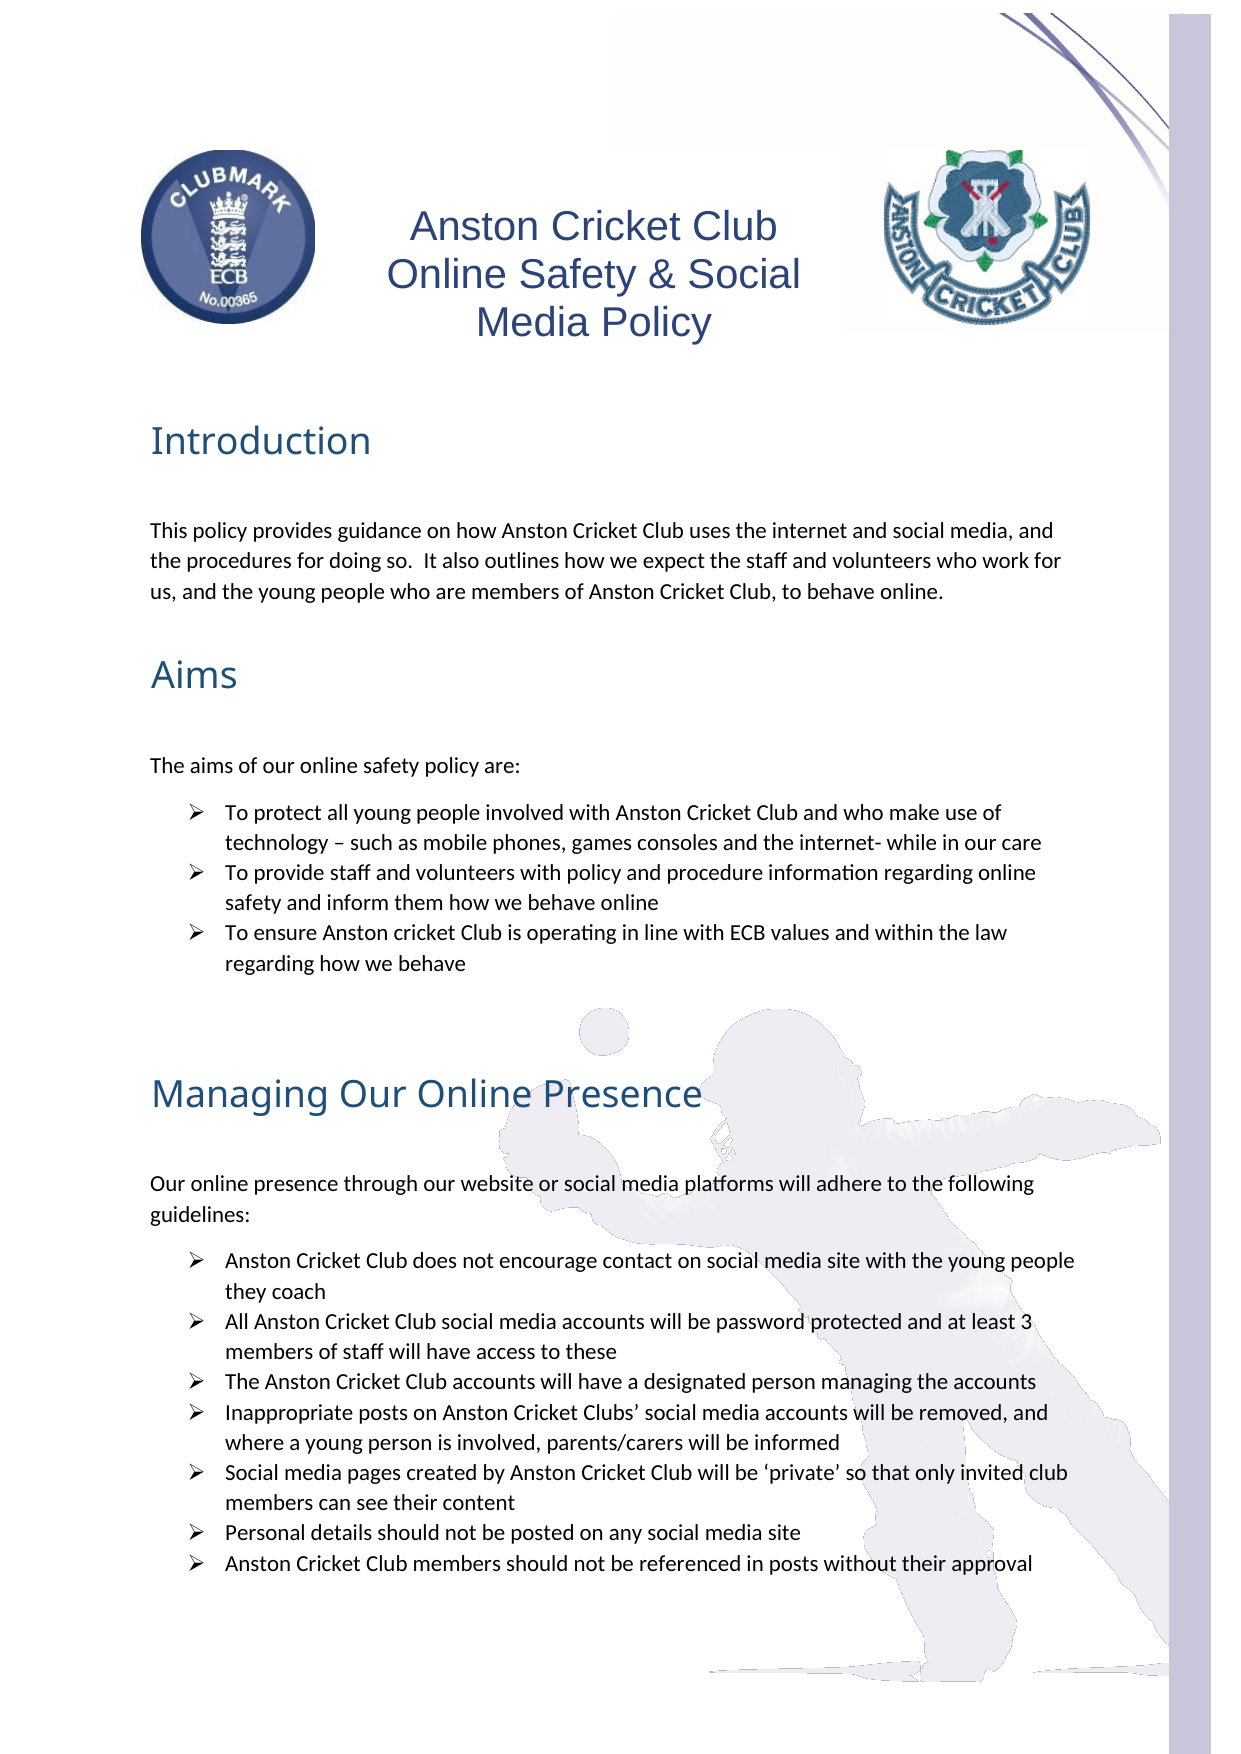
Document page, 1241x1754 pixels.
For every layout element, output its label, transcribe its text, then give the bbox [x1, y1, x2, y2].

list To provide staff and volunteers with policy and procedure information regarding online safety and inform them how we behave online [187, 858, 1090, 916]
list Personal details should not be posted on any social media site [187, 1518, 1090, 1546]
text This policy provides guidance on how Anston Cricket Club uses the internet and social media, and the procedures for doing so. It also outlines how we expect the staff and volunteers who work for us, and the young people who are members of Anston Cricket Club, to behave online. [150, 516, 1090, 605]
subtitle Aims [151, 649, 1090, 700]
list All Anston Cricket Club social media accounts will be password protected and at least 3 members of staff will have access to these [187, 1307, 1090, 1365]
list The Anston Cricket Club accounts will have a designated person managing the accounts [187, 1367, 1090, 1395]
subtitle Managing Our Online Presence [151, 1067, 1090, 1118]
list To protect all young people involved with Anston Cricket Club and who make use of technology – such as mobile phones, games consoles and the internet- while in our care [187, 798, 1090, 856]
list Anston Cricket Club does not encourage contact on social media site with the young people they coach [187, 1247, 1090, 1305]
subtitle Introduction [151, 192, 1090, 465]
list Anston Cricket Club members should not be referenced in posts without their approval [187, 1549, 1090, 1577]
text The aims of our online safety policy are: [150, 751, 1090, 779]
picture [614, 13, 1208, 333]
list To ensure Anston cricket Club is operating in line with ECB values and within the law regarding how we behave [187, 918, 1090, 977]
picture [141, 150, 315, 324]
list Social media pages created by Anston Cricket Club will be ‘private’ so that only invited club members can see their content [187, 1458, 1090, 1516]
text Our online presence through our website or social media platforms will adhere to the following guidelines: [150, 1169, 1090, 1228]
list Inappropriate posts on Anston Cricket Clubs’ social media accounts will be removed, and where a young person is involved, parents/carers will be informed [187, 1398, 1090, 1456]
picture [498, 1007, 1169, 1682]
